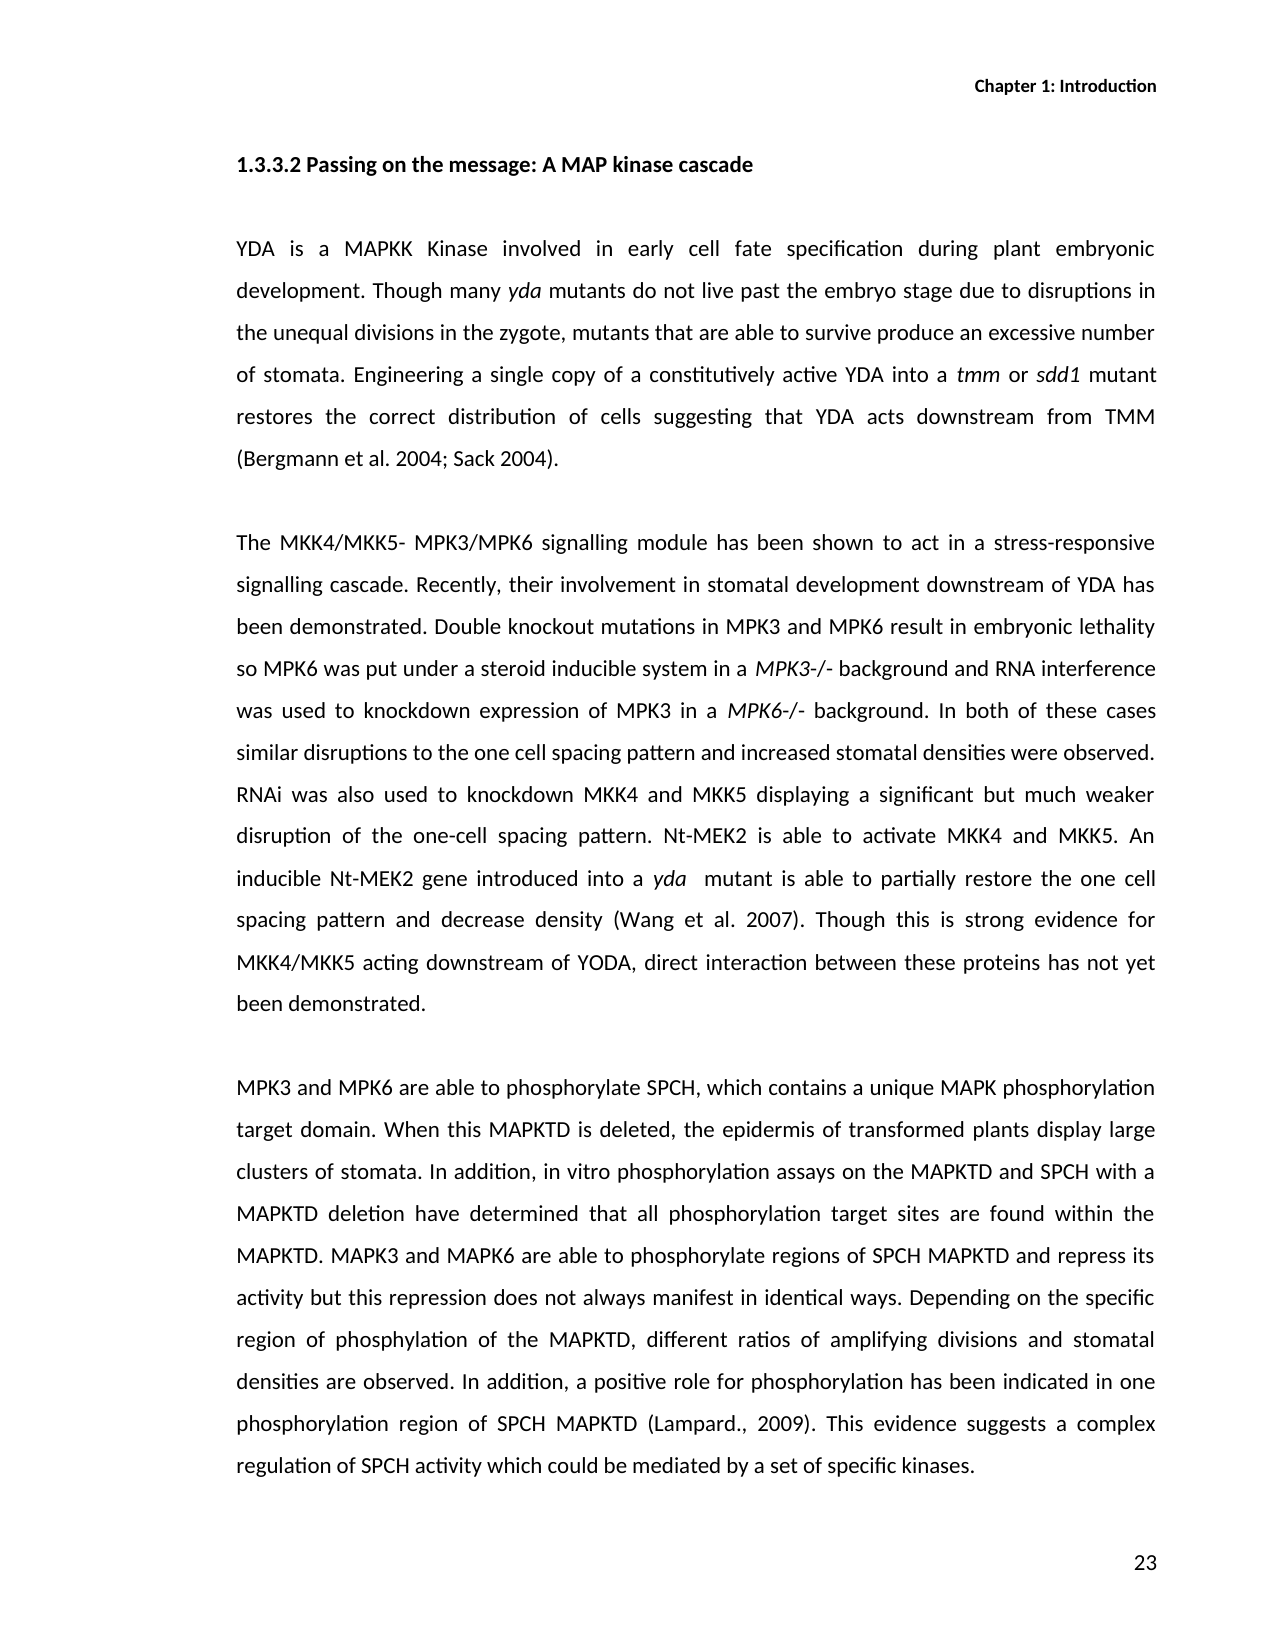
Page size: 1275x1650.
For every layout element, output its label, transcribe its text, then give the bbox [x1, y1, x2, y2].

text The MKK4/MKK5- MPK3/MPK6 signalling module has been shown to act in a stress-responsive signalling cascade. Recently, their involvement in stomatal development downstream of YDA has been demonstrated. Double knockout mutations in MPK3 and MPK6 result in embryonic lethality so MPK6 was put under a steroid inducible system in a MPK3-/- background and RNA interference was used to knockdown expression of MPK3 in a MPK6-/- background. In both of these cases similar disruptions to the one cell spacing pattern and increased stomatal densities were observed. RNAi was also used to knockdown MKK4 and MKK5 displaying a significant but much weaker disruption of the one-cell spacing pattern. Nt-MEK2 is able to activate MKK4 and MKK5. An inducible Nt-MEK2 gene introduced into a yda mutant is able to partially restore the one cell spacing pattern and decrease density (Wang et al. 2007). Though this is strong evidence for MKK4/MKK5 acting downstream of YODA, direct interaction between these proteins has not yet been demonstrated. [236, 528, 1157, 1018]
text MPK3 and MPK6 are able to phosphorylate SPCH, which contains a unique MAPK phosphorylation target domain. When this MAPKTD is deleted, the epidermis of transformed plants display large clusters of stomata. In addition, in vitro phosphorylation assays on the MAPKTD and SPCH with a MAPKTD deletion have determined that all phosphorylation target sites are found within the MAPKTD. MAPK3 and MAPK6 are able to phosphorylate regions of SPCH MAPKTD and repress its activity but this repression does not always manifest in identical ways. Depending on the specific region of phosphylation of the MAPKTD, different ratios of amplifying divisions and stomatal densities are observed. In addition, a positive role for phosphorylation has been indicated in one phosphorylation region of SPCH MAPKTD (Lampard., 2009). This evidence suggests a complex regulation of SPCH activity which could be mediated by a set of specific kinases. [236, 1073, 1157, 1479]
text 1.3.3.2 Passing on the message: A MAP kinase cascade [236, 150, 1157, 178]
text YDA is a MAPKK Kinase involved in early cell fate specification during plant embryonic development. Though many yda mutants do not live past the embryo stage due to disruptions in the unequal divisions in the zygote, mutants that are able to survive produce an excessive number of stomata. Engineering a single copy of a constitutively active YDA into a tmm or sdd1 mutant restores the correct distribution of cells suggesting that YDA acts downstream from TMM (Bergmann et al. 2004; Sack 2004). [236, 234, 1157, 472]
